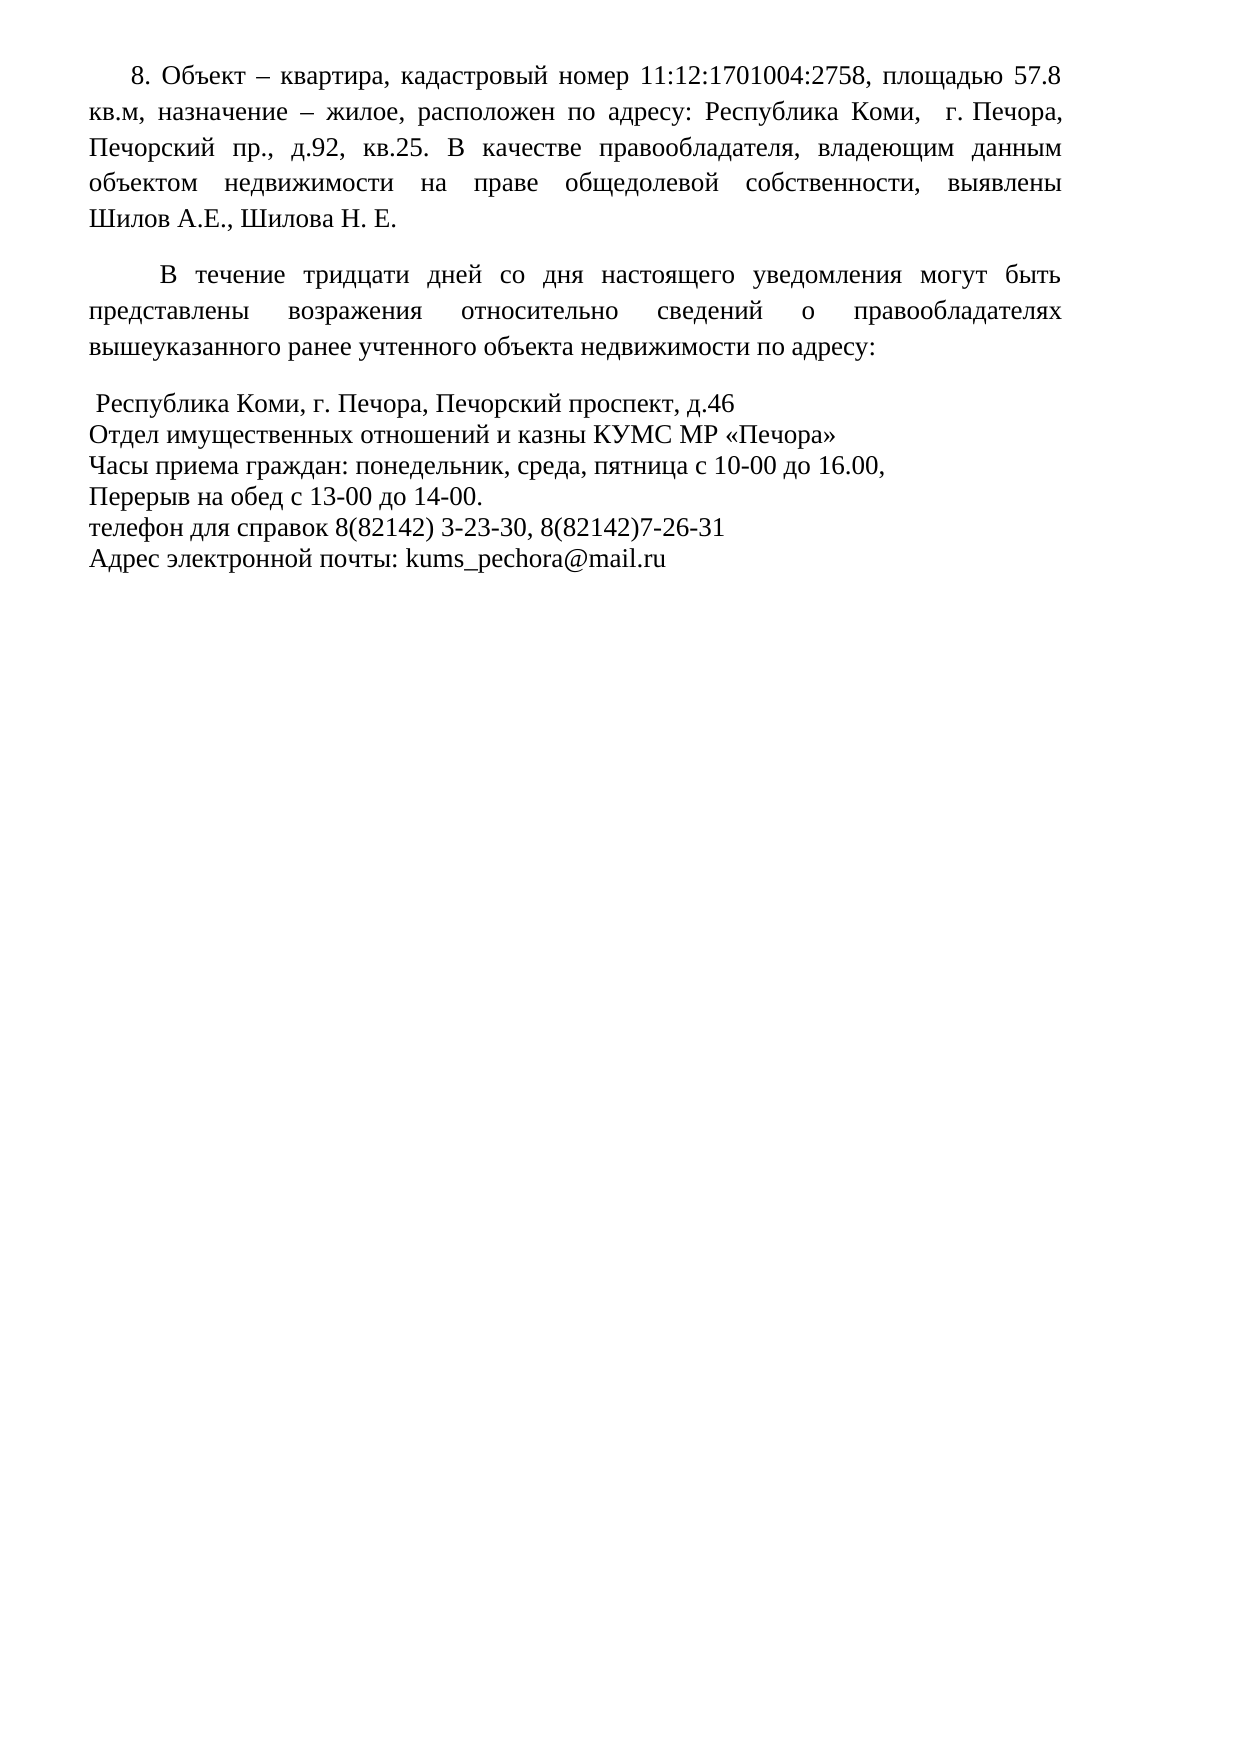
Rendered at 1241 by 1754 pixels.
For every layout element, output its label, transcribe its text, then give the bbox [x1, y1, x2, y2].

text В течение тридцати дней со дня настоящего уведомления могут быть представлены возражения относительно сведений о правообладателях вышеуказанного ранее учтенного объекта недвижимости по адресу: [89, 259, 1063, 361]
text Республика Коми, г. Печора, Печорский проспект, д.46 [89, 387, 1063, 418]
text Отдел имущественных отношений и казны КУМС МР «Печора» [89, 418, 1063, 449]
text Часы приема граждан: понедельник, среда, пятница с 10-00 до 16.00, [89, 449, 1063, 480]
text 8. Объект – квартира, кадастровый номер 11:12:1701004:2758, площадью 57.8 кв.м, назначение – жилое, расположен по адресу: Республика Коми, г. Печора, Печорский пр., д.92, кв.25. В качестве правообладателя, владеющим данным объектом недвижимости на праве общедолевой собственности, выявлены Шилов А.Е., Шилова Н. Е. [89, 59, 1063, 233]
text Адрес электронной почты: kums_pechora@mail.ru [89, 542, 1063, 602]
text Перерыв на обед с 13-00 до 14-00. телефон для справок 8(82142) 3-23-30, 8(82142)7-26-31 [89, 480, 1063, 542]
